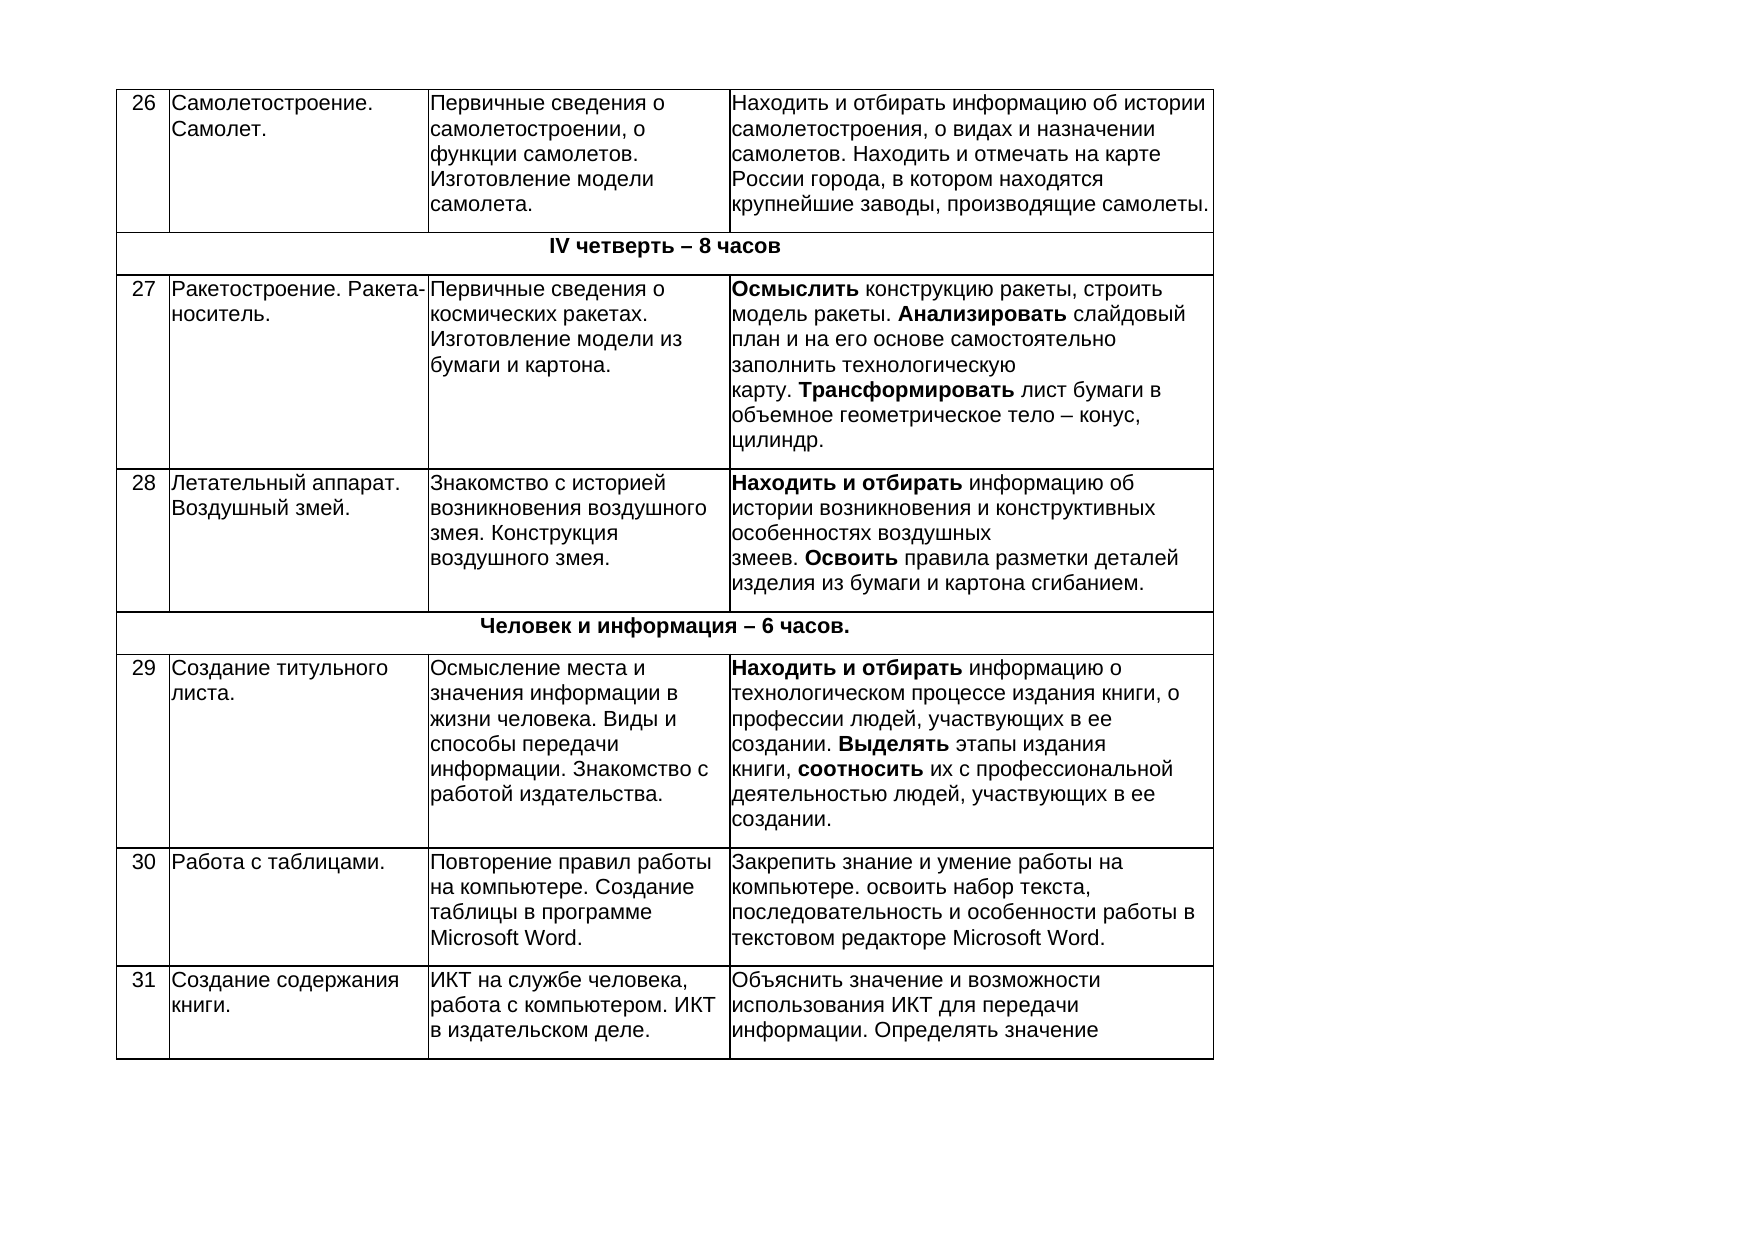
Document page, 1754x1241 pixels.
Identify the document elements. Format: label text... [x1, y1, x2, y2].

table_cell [429, 967, 729, 1058]
table_cell Первичные сведения о космических ракетах. Изготовление модели из бумаги и картона. [429, 276, 729, 468]
table_cell 27 [117, 276, 169, 468]
table_cell Самолетостроение. Самолет. [170, 90, 428, 232]
table_cell Знакомство с историей возникновения воздушного змея. Конструкция воздушного змея. [429, 470, 729, 611]
table_cell Ракетостроение. Ракета-носитель. [170, 276, 428, 468]
table_cell Осмысление места и значения информации в жизни человека. Виды и способы передачи информации. Знакомство с работой издательства. [429, 655, 729, 847]
table_cell 30 [117, 849, 169, 965]
table_cell Закрепить знание и умение работы на компьютере. освоить набор текста, последовательность и особенности работы в текстовом редакторе Microsoft Word. [731, 849, 1213, 965]
table_cell Человек и информация – 6 часов. [117, 613, 1213, 653]
table_cell Летательный аппарат. Воздушный змей. [170, 470, 428, 611]
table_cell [731, 967, 1213, 1058]
table_cell Находить и отбирать информацию об истории возникновения и конструктивных особенностях воздушных змеев. Освоить правила разметки деталей изделия из бумаги и картона сгибанием. [731, 470, 1213, 611]
table_cell Осмыслить конструкцию ракеты, строить модель ракеты. Анализировать слайдовый план и на его основе самостоятельно заполнить технологическую карту. Трансформировать лист бумаги в объемное геометрическое тело – конус, цилиндр. [731, 276, 1213, 468]
table_cell IV четверть – 8 часов [117, 233, 1213, 274]
table_cell Находить и отбирать информацию об истории самолетостроения, о видах и назначении самолетов. Находить и отмечать на карте России города, в котором находятся крупнейшие заводы, производящие самолеты. [731, 90, 1213, 232]
table_cell Повторение правил работы на компьютере. Создание таблицы в программе Microsoft Word. [429, 849, 729, 965]
table_cell Первичные сведения о самолетостроении, о функции самолетов. Изготовление модели самолета. [429, 90, 729, 232]
table_cell Работа с таблицами. [170, 849, 428, 965]
table_cell 31 [117, 967, 169, 1058]
table_cell 29 [117, 655, 169, 847]
table_cell 28 [117, 470, 169, 611]
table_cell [170, 967, 428, 1058]
table_cell 26 [117, 90, 169, 232]
table_cell Находить и отбирать информацию о технологическом процессе издания книги, о профессии людей, участвующих в ее создании. Выделять этапы издания книги, соотносить их с профессиональной деятельностью людей, участвующих в ее создании. [731, 655, 1213, 847]
table_cell Создание титульного листа. [170, 655, 428, 847]
